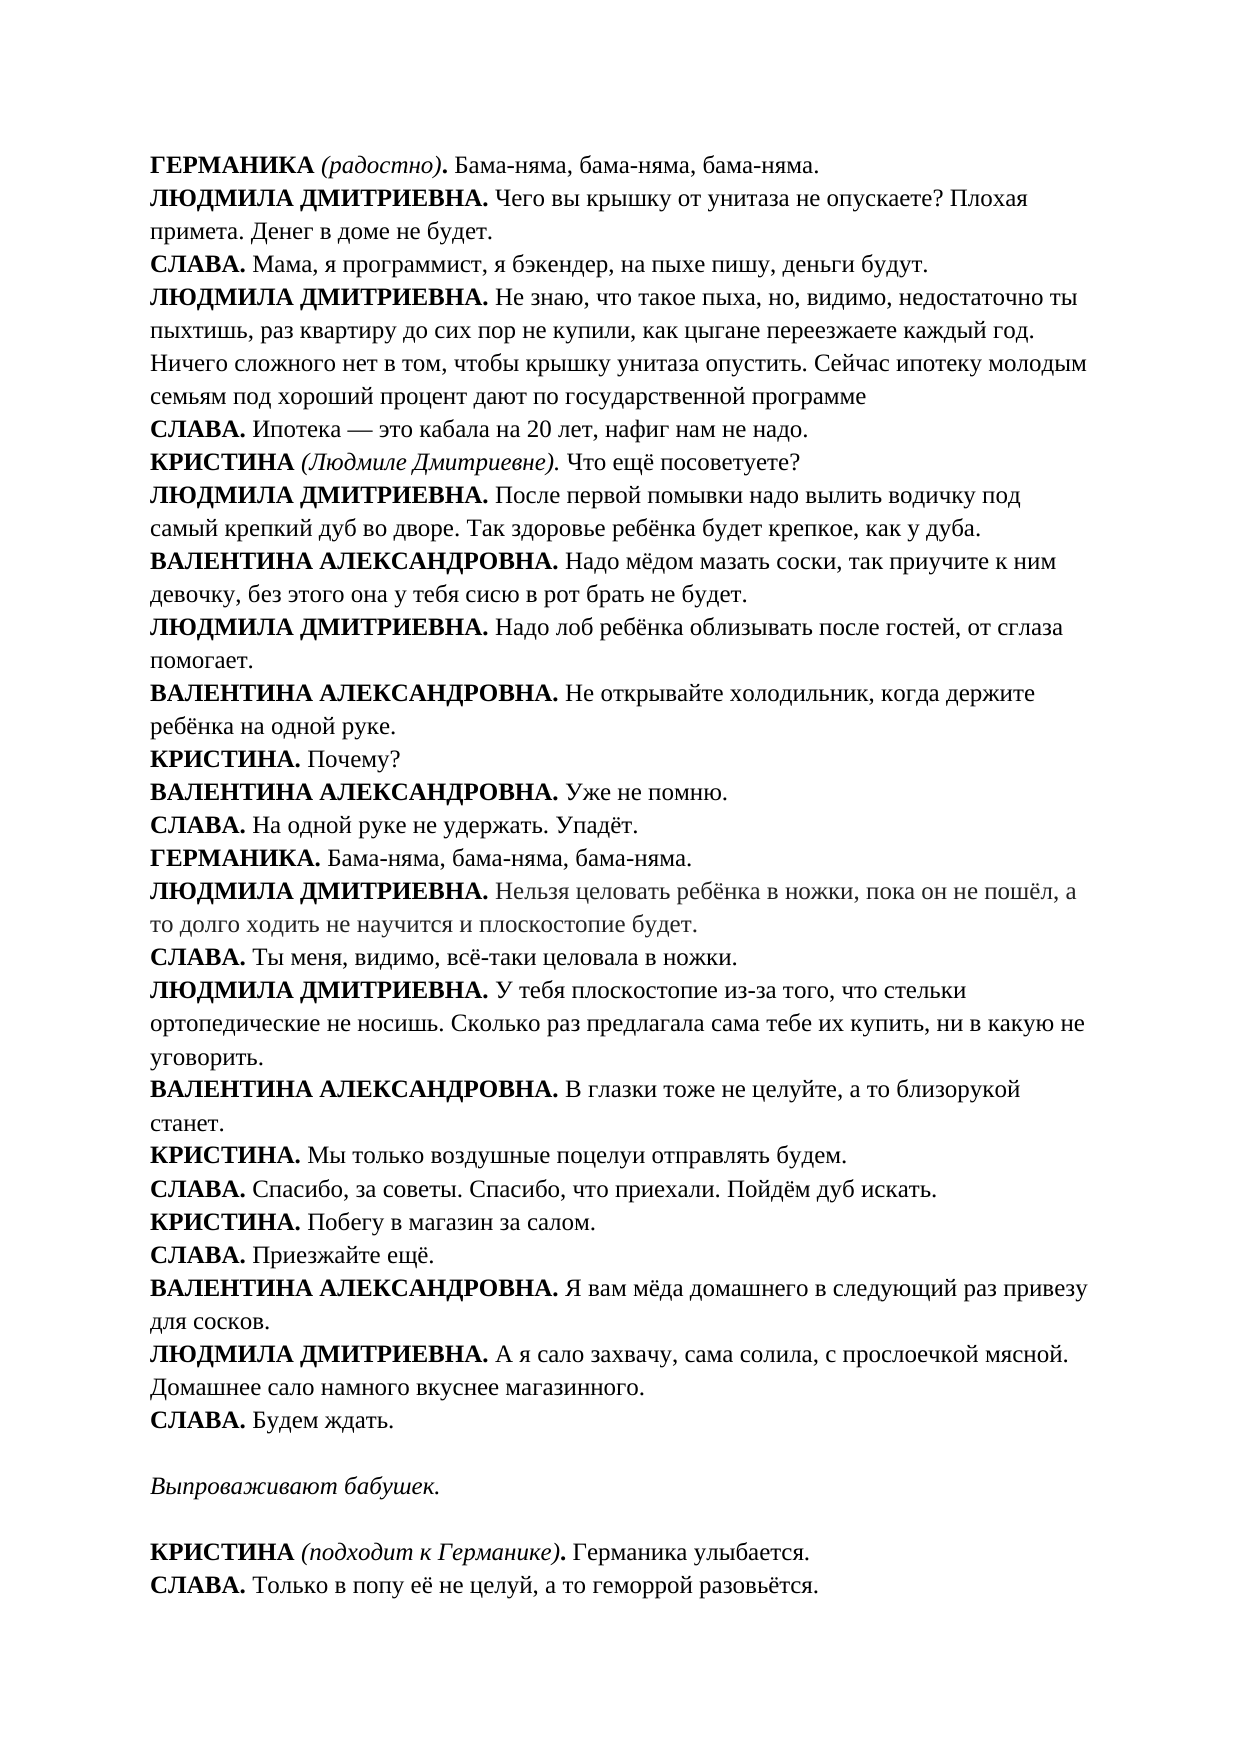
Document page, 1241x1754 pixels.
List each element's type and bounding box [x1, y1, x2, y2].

text [150, 150, 1090, 1599]
